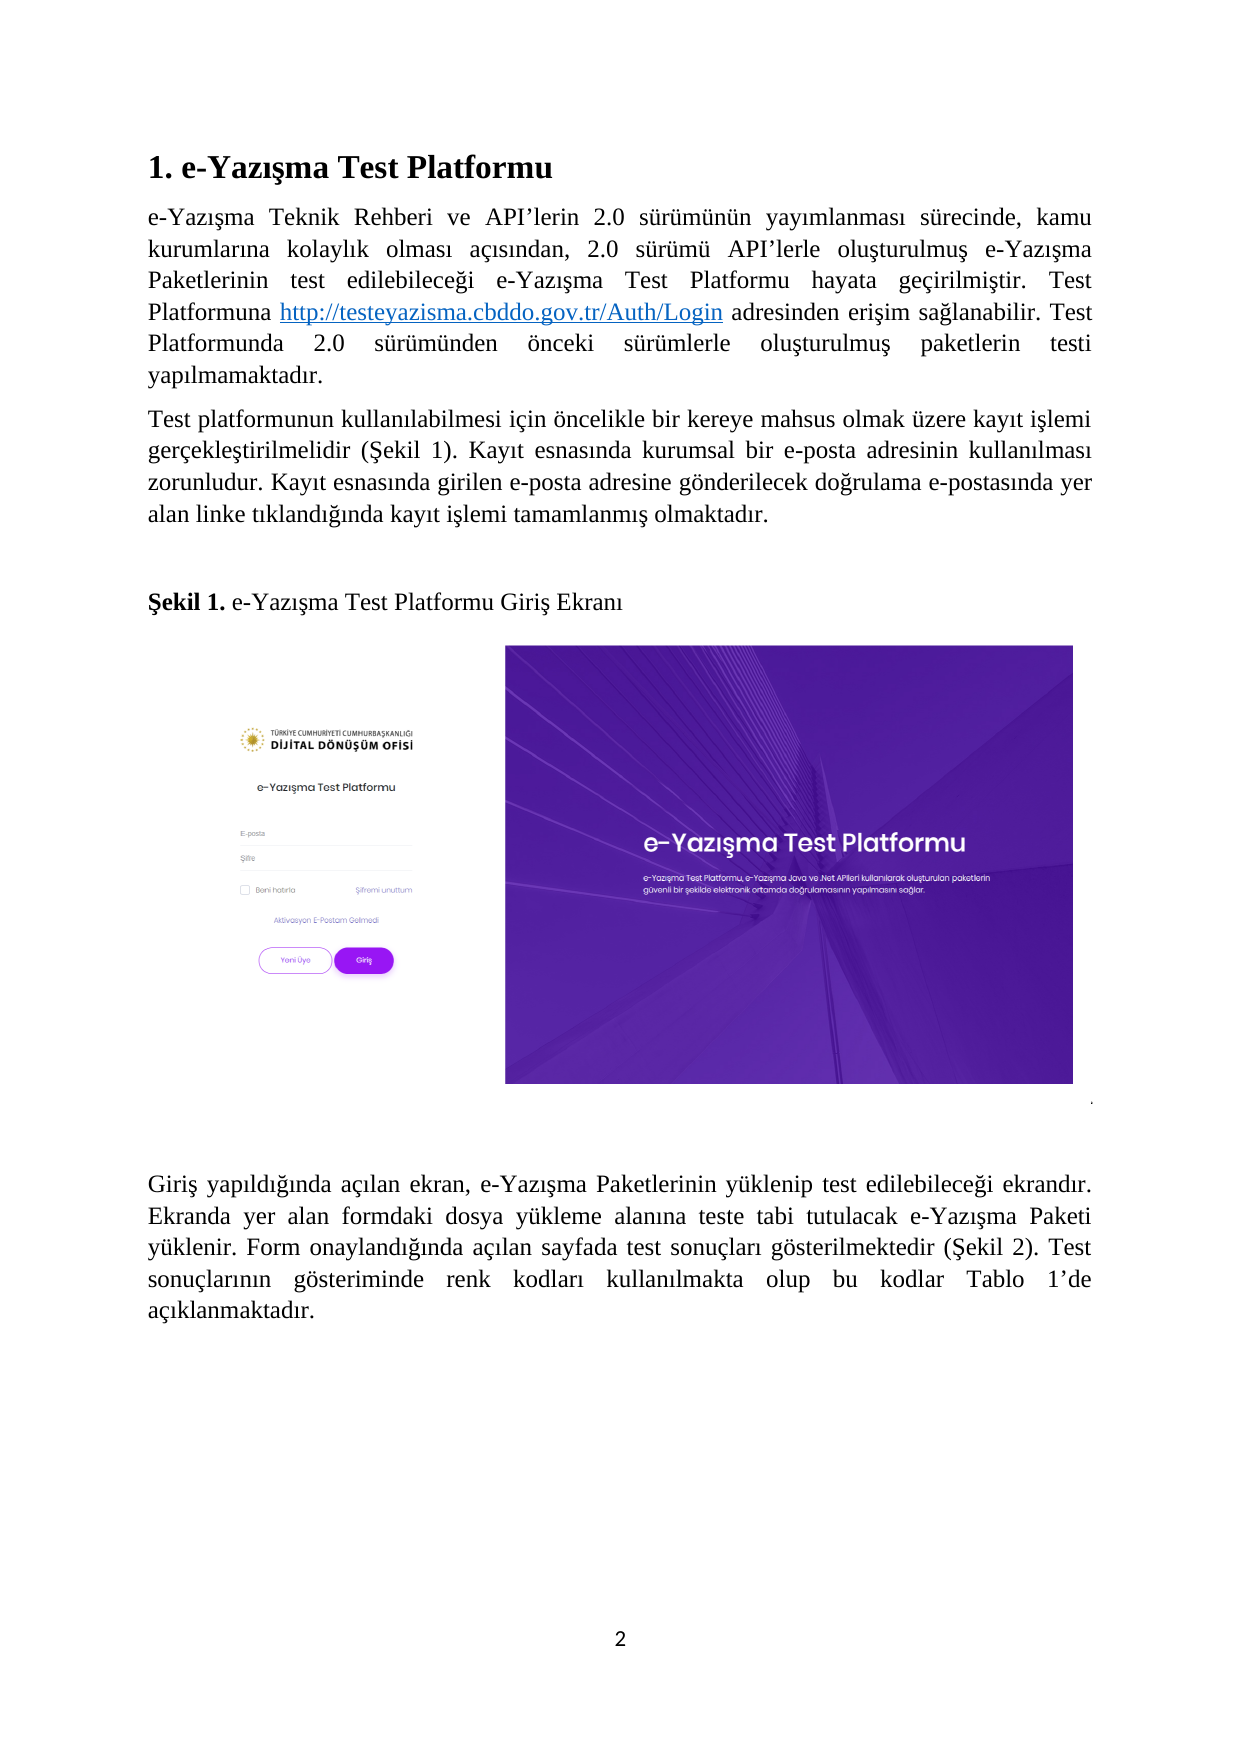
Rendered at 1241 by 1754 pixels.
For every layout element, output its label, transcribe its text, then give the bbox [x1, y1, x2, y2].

picture [147, 631, 1093, 1111]
subtitle 1. e-Yazışma Test Platformu [148, 148, 1093, 186]
text Test platformunun kullanılabilmesi için öncelikle bir kereye mahsus olmak üzere kayıt işlemi gerçekleştirilmelidir (Şekil 1). Kayıt esnasında kurumsal bir e-posta adresinin kullanılması zorunludur. Kayıt esnasında girilen e-posta adresine gönderilecek doğrulama e-postasında yer alan linke tıklandığında kayıt işlemi tamamlanmış olmaktadır. [148, 404, 1093, 527]
text e-Yazışma Teknik Rehberi ve API’lerin 2.0 sürümünün yayımlanması sürecinde, kamu kurumlarına kolaylık olması açısından, 2.0 sürümü API’lerle oluşturulmuş e-Yazışma Paketlerinin test edilebileceği e-Yazışma Test Platformu hayata geçirilmiştir. Test Platformuna http://testeyazisma.cbddo.gov.tr/Auth/Login adresinden erişim sağlanabilir. Test Platformunda 2.0 sürümünden önceki sürümlerle oluşturulmuş paketlerin testi yapılmamaktadır. [148, 202, 1093, 389]
text Şekil 1. e-Yazışma Test Platformu Giriş Ekranı [148, 587, 1093, 616]
text Giriş yapıldığında açılan ekran, e-Yazışma Paketlerinin yüklenip test edilebileceği ekrandır. Ekranda yer alan formdaki dosya yükleme alanına teste tabi tutulacak e-Yazışma Paketi yüklenir. Form onaylandığında açılan sayfada test sonuçları gösterilmektedir (Şekil 2). Test sonuçlarının gösteriminde renk kodları kullanılmakta olup bu kodlar Tablo 1’de açıklanmaktadır. [148, 1169, 1093, 1324]
